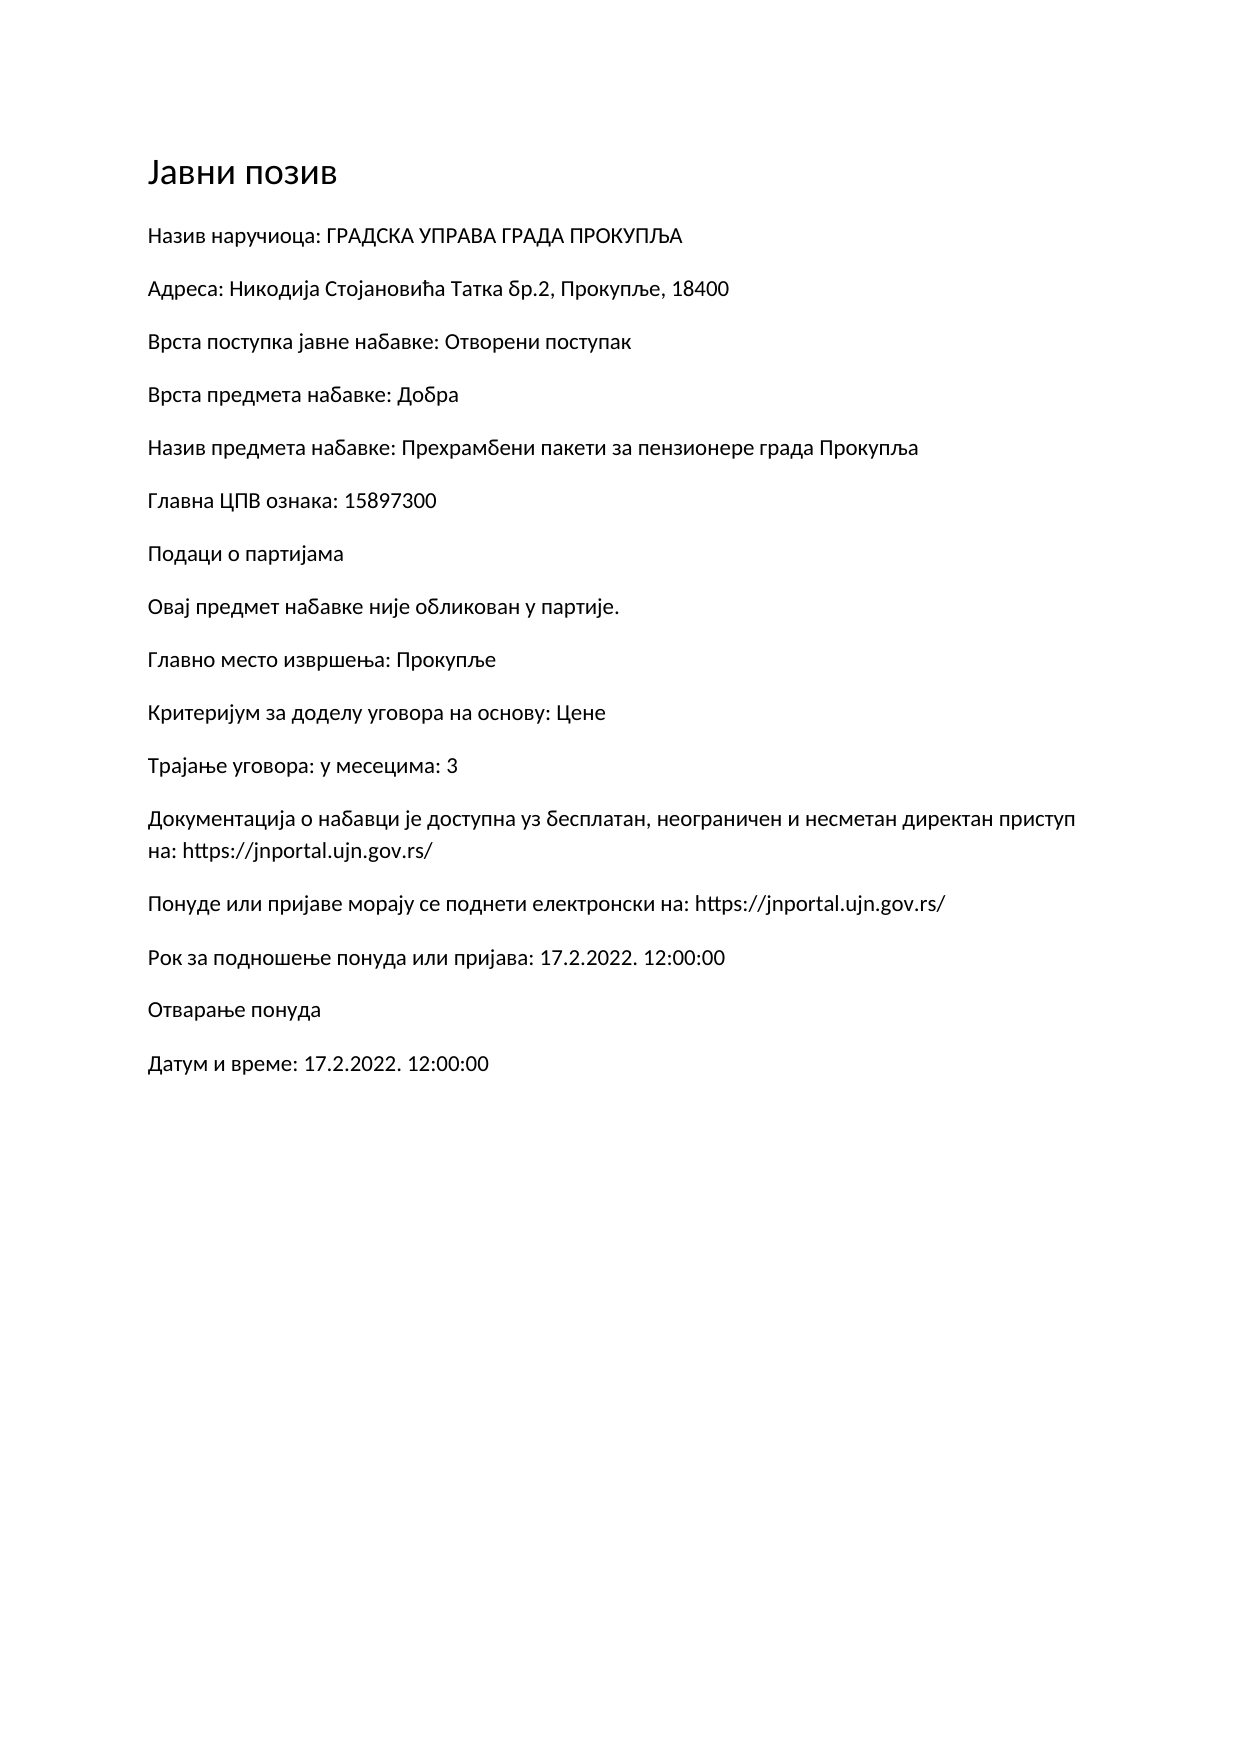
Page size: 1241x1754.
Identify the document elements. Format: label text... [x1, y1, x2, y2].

text Врста предмета набавке: Добра [148, 380, 1093, 408]
text Адреса: Никодија Стојановића Татка бр.2, Прокупље, 18400 [148, 274, 1093, 302]
text Документација о набавци је доступна уз бесплатан, неограничен и несметан директан приступ на: https://jnportal.ujn.gov.rs/ [148, 804, 1093, 864]
text Главна ЦПВ ознака: 15897300 [148, 486, 1093, 514]
text Понуде или пријаве морају се поднети електронски на: https://jnportal.ujn.gov.rs/ [148, 889, 1093, 918]
text Јавни позив [148, 148, 1093, 193]
text Трајање уговора: у месецима: 3 [148, 751, 1093, 779]
text Овај предмет набавке није обликован у партије. [148, 592, 1093, 620]
text Врста поступка јавне набавке: Отворени поступак [148, 327, 1093, 355]
text Рок за подношење понуда или пријава: 17.2.2022. 12:00:00 [148, 943, 1093, 971]
text Отварање понуда [148, 996, 1093, 1024]
text Датум и време: 17.2.2022. 12:00:00 [148, 1049, 1093, 1077]
text Назив предмета набавке: Прехрамбени пакети за пензионере града Прокупља [148, 433, 1093, 461]
text Главно место извршења: Прокупље [148, 645, 1093, 673]
text Критеријум за доделу уговора на основу: Цене [148, 698, 1093, 726]
text Назив наручиоца: ГРАДСКА УПРАВА ГРАДА ПРОКУПЉА [148, 221, 1093, 249]
text Подаци о партијама [148, 539, 1093, 567]
